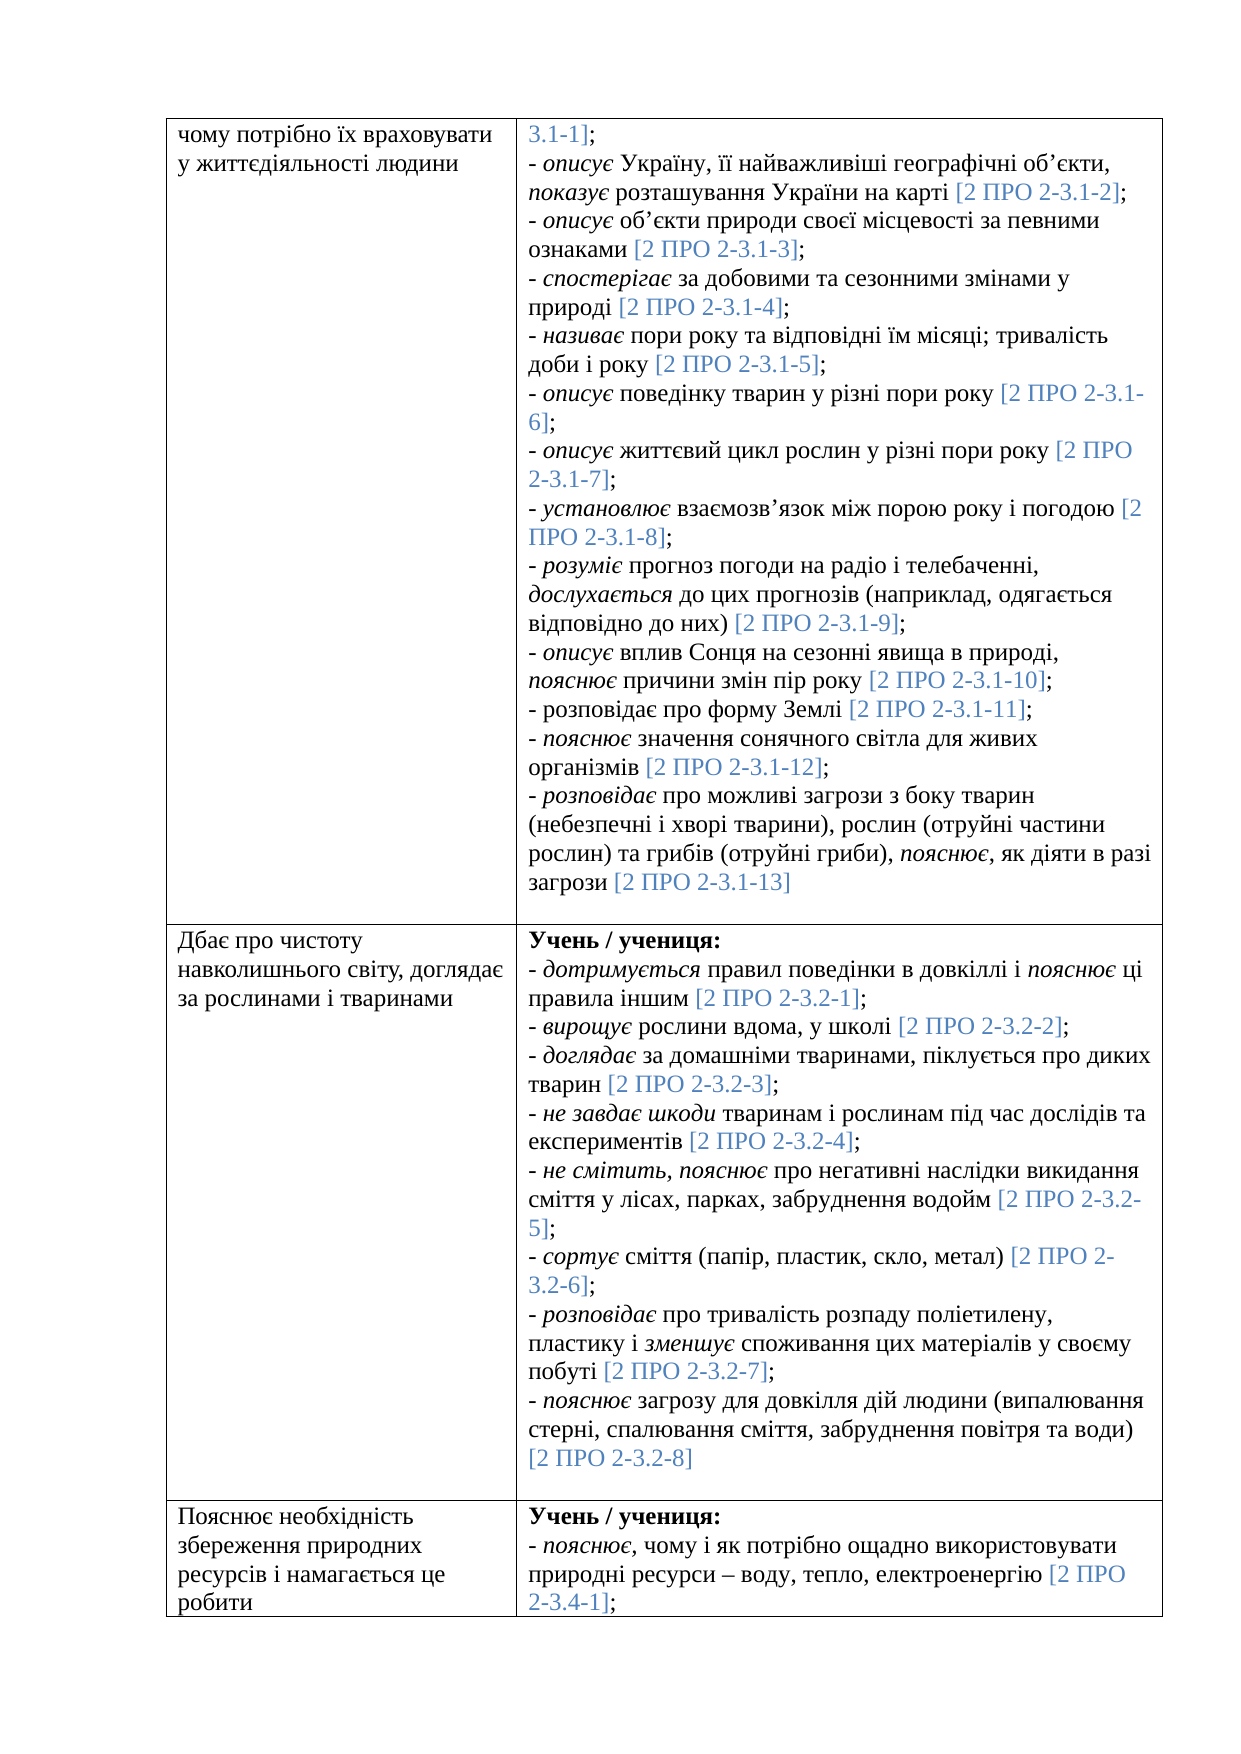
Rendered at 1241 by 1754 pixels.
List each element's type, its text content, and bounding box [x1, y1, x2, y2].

table_cell Учень / учениця: - дотримується правил поведінки в довкіллі і пояснює ці правила іншим [2 ПРО 2-3.2-1]; - вирощує рослини вдома, у школі [2 ПРО 2-3.2-2]; - доглядає за домашніми тваринами, піклується про диких тварин [2 ПРО 2-3.2-3]; - не завдає шкоди тваринам і рослинам під час дослідів та експериментів [2 ПРО 2-3.2-4]; - не смітить, пояснює про негативні наслідки викидання сміття у лісах, парках, забруднення водойм [2 ПРО 2-3.2-5]; - сортує сміття (папір, пластик, скло, метал) [2 ПРО 2-3.2-6]; - розповідає про тривалість розпаду поліетилену, пластику і зменшує споживання цих матеріалів у своєму побуті [2 ПРО 2-3.2-7]; - пояснює загрозу для довкілля дій людини (випалювання стерні, спалювання сміття, забруднення повітря та води) [2 ПРО 2-3.2-8] [517, 925, 1162, 1500]
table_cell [167, 1501, 516, 1616]
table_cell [167, 119, 516, 924]
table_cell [517, 119, 1162, 924]
table_cell Дбає про чистоту навколишнього світу, доглядає за рослинами і тваринами [167, 925, 516, 1500]
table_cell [517, 1501, 1162, 1616]
